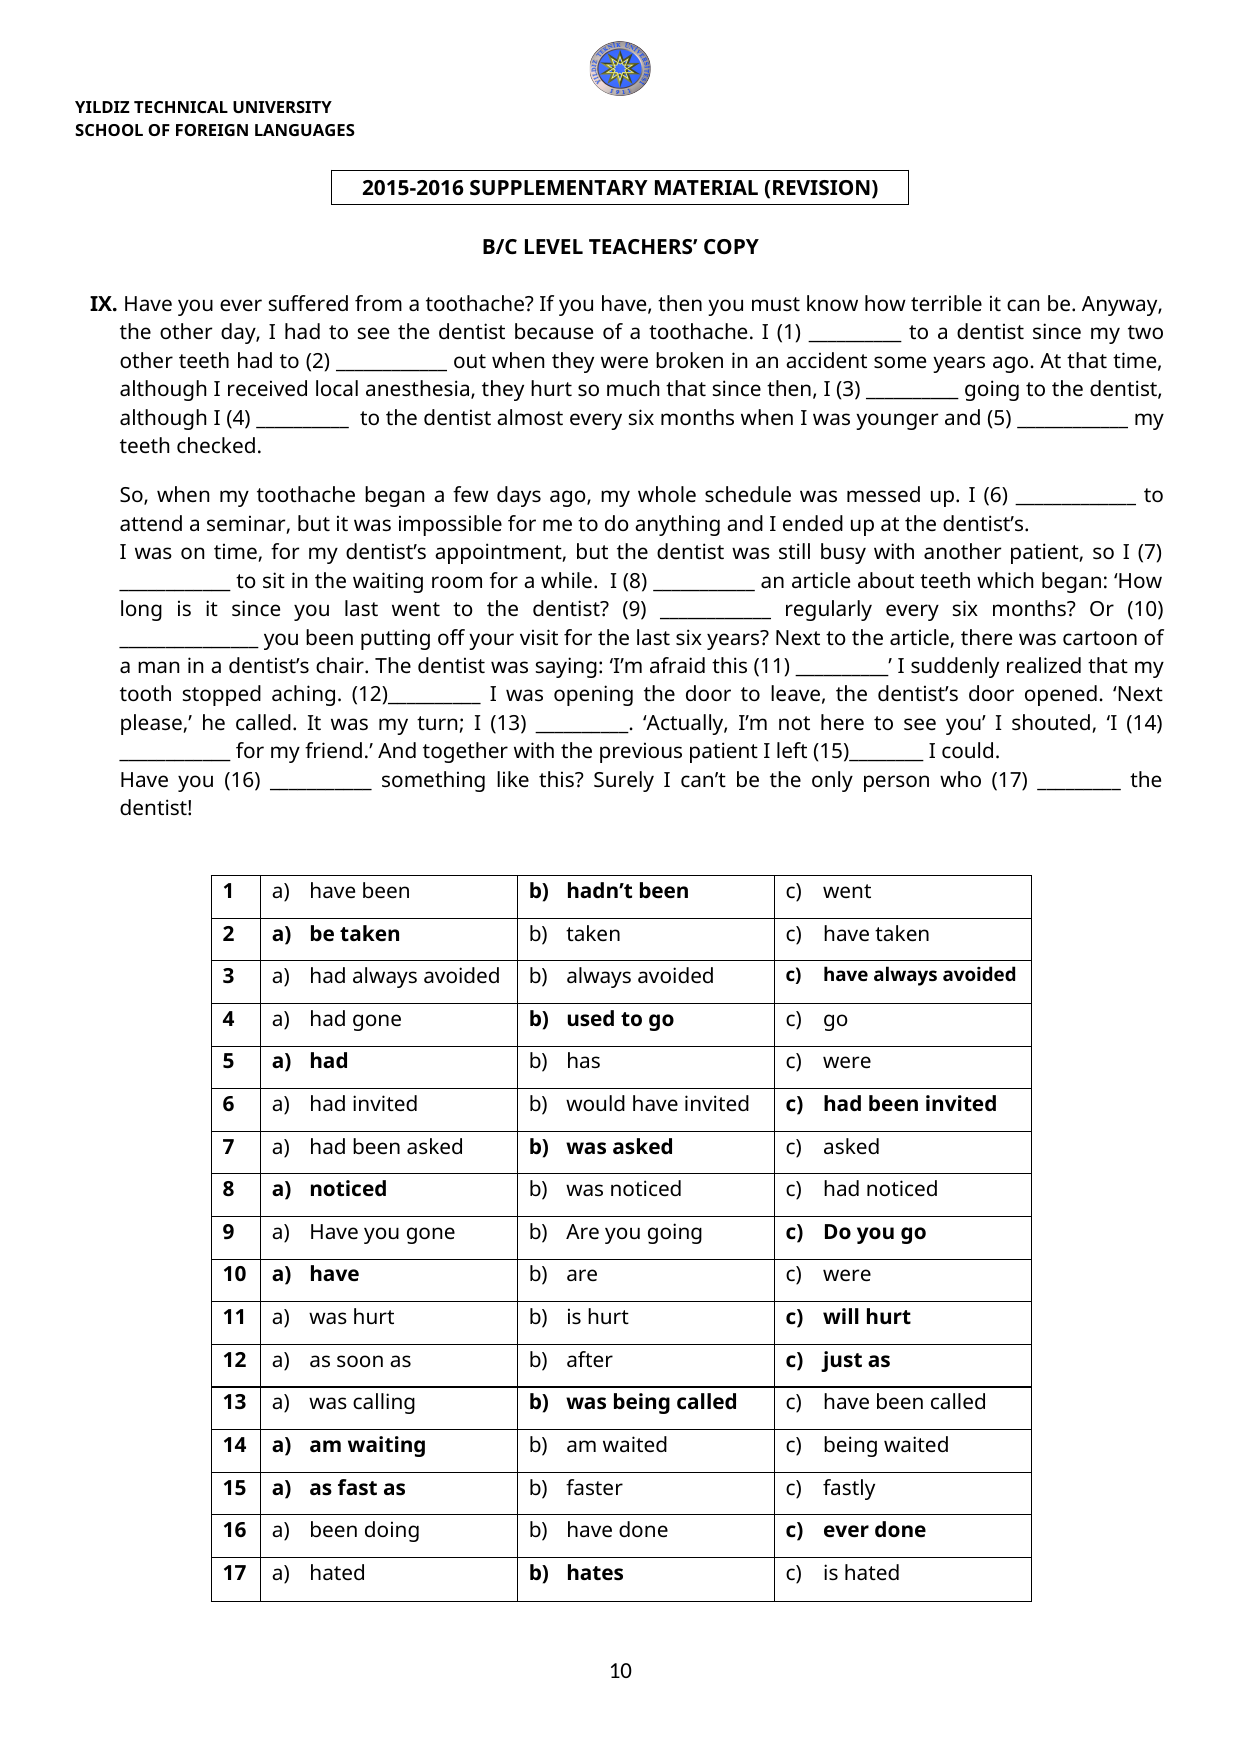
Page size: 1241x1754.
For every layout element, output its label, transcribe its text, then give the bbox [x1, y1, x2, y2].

table_cell was asked [518, 1132, 774, 1173]
table_cell are [518, 1260, 774, 1301]
table_cell 7 [212, 1132, 260, 1173]
table_cell ever done [775, 1515, 1031, 1557]
table_cell fastly [775, 1473, 1031, 1514]
table_cell as fast as [261, 1473, 517, 1514]
table_cell had [261, 1047, 517, 1088]
table_header have been [261, 876, 517, 918]
table_cell just as [775, 1345, 1031, 1386]
table_cell after [518, 1345, 774, 1386]
table_cell had gone [261, 1004, 517, 1046]
table_cell 15 [212, 1473, 260, 1514]
table_cell had noticed [775, 1174, 1031, 1216]
table_cell 5 [212, 1047, 260, 1088]
list Have you (16) ___________ something like this? Surely I can’t be the only person who (17) _________ the dentist! [119, 765, 1165, 822]
table_cell have been called [775, 1388, 1031, 1429]
table_cell is hurt [518, 1302, 774, 1344]
table_cell had always avoided [261, 961, 517, 1003]
table_cell am waited [518, 1430, 774, 1472]
table_cell was being called [518, 1388, 774, 1429]
text IX. Have you ever suffered from a toothache? If you have, then you must know how terrible it can be. Anyway, the other day, I had to see the dentist because of a toothache. I (1) __________ to a dentist since my two other teeth had to (2) ____________ out when they were broken in an accident some years ago. At that time, although I received local anesthesia, they hurt so much that since then, I (3) __________ going to the dentist, although I (4) __________ to the dentist almost every six months when I was younger and (5) ____________ my teeth checked. [90, 289, 1165, 459]
table_cell noticed [261, 1174, 517, 1216]
table_cell been doing [261, 1515, 517, 1557]
table_cell 4 [212, 1004, 260, 1046]
table_cell have always avoided [775, 961, 1031, 1003]
table_cell 13 [212, 1388, 260, 1429]
table_cell have [261, 1260, 517, 1301]
table_cell is hated [775, 1558, 1031, 1601]
table_cell 8 [212, 1174, 260, 1216]
table_cell hated [261, 1558, 517, 1601]
table_cell hates [518, 1558, 774, 1601]
table_cell 16 [212, 1515, 260, 1557]
table_cell 11 [212, 1302, 260, 1344]
table_cell 6 [212, 1089, 260, 1131]
table_cell always avoided [518, 961, 774, 1003]
table_cell 2 [212, 919, 260, 960]
table_cell taken [518, 919, 774, 960]
table_cell Have you gone [261, 1217, 517, 1258]
table_cell am waiting [261, 1430, 517, 1472]
table_cell would have invited [518, 1089, 774, 1131]
table_cell 3 [212, 961, 260, 1003]
table_cell Are you going [518, 1217, 774, 1258]
table_header went [775, 876, 1031, 918]
table_cell was calling [261, 1388, 517, 1429]
table_cell have taken [775, 919, 1031, 960]
table_cell 10 [212, 1260, 260, 1301]
list So, when my toothache began a few days ago, my whole schedule was messed up. I (6) _____________ to attend a seminar, but it was impossible for me to do anything and I ended up at the dentist’s. [119, 480, 1165, 537]
table_cell 17 [212, 1558, 260, 1601]
list I was on time, for my dentist’s appointment, but the dentist was still busy with another patient, so I (7) ____________ to sit in the waiting room for a while. I (8) ___________ an article about teeth which began: ‘How long is it since you last went to the dentist? (9) ____________ regularly every six months? Or (10) _______________ you been putting off your visit for the last six years? Next to the article, there was cartoon of a man in a dentist’s chair. The dentist was saying: ‘I’m afraid this (11) __________’ I suddenly realized that my tooth stopped aching. (12)__________ I was opening the door to leave, the dentist’s door opened. ‘Next please,’ he called. It was my turn; I (13) __________. ‘Actually, I’m not here to see you’ I shouted, ‘I (14) ____________ for my friend.’ And together with the previous patient I left (15)________ I could. [119, 537, 1165, 765]
table_cell 9 [212, 1217, 260, 1258]
table_cell were [775, 1260, 1031, 1301]
table_cell were [775, 1047, 1031, 1088]
table_cell has [518, 1047, 774, 1088]
table_cell faster [518, 1473, 774, 1514]
table_header hadn’t been [518, 876, 774, 918]
table_cell was noticed [518, 1174, 774, 1216]
table_cell 14 [212, 1430, 260, 1472]
table_cell had been asked [261, 1132, 517, 1173]
table_cell had invited [261, 1089, 517, 1131]
table_cell 12 [212, 1345, 260, 1386]
table_cell as soon as [261, 1345, 517, 1386]
table_cell be taken [261, 919, 517, 960]
table_cell being waited [775, 1430, 1031, 1472]
table_cell had been invited [775, 1089, 1031, 1131]
table_cell was hurt [261, 1302, 517, 1344]
table_cell asked [775, 1132, 1031, 1173]
table_cell will hurt [775, 1302, 1031, 1344]
table_cell go [775, 1004, 1031, 1046]
table_cell Do you go [775, 1217, 1031, 1258]
picture [589, 41, 651, 96]
table_header 1 [212, 876, 260, 918]
table_cell have done [518, 1515, 774, 1557]
table_cell used to go [518, 1004, 774, 1046]
